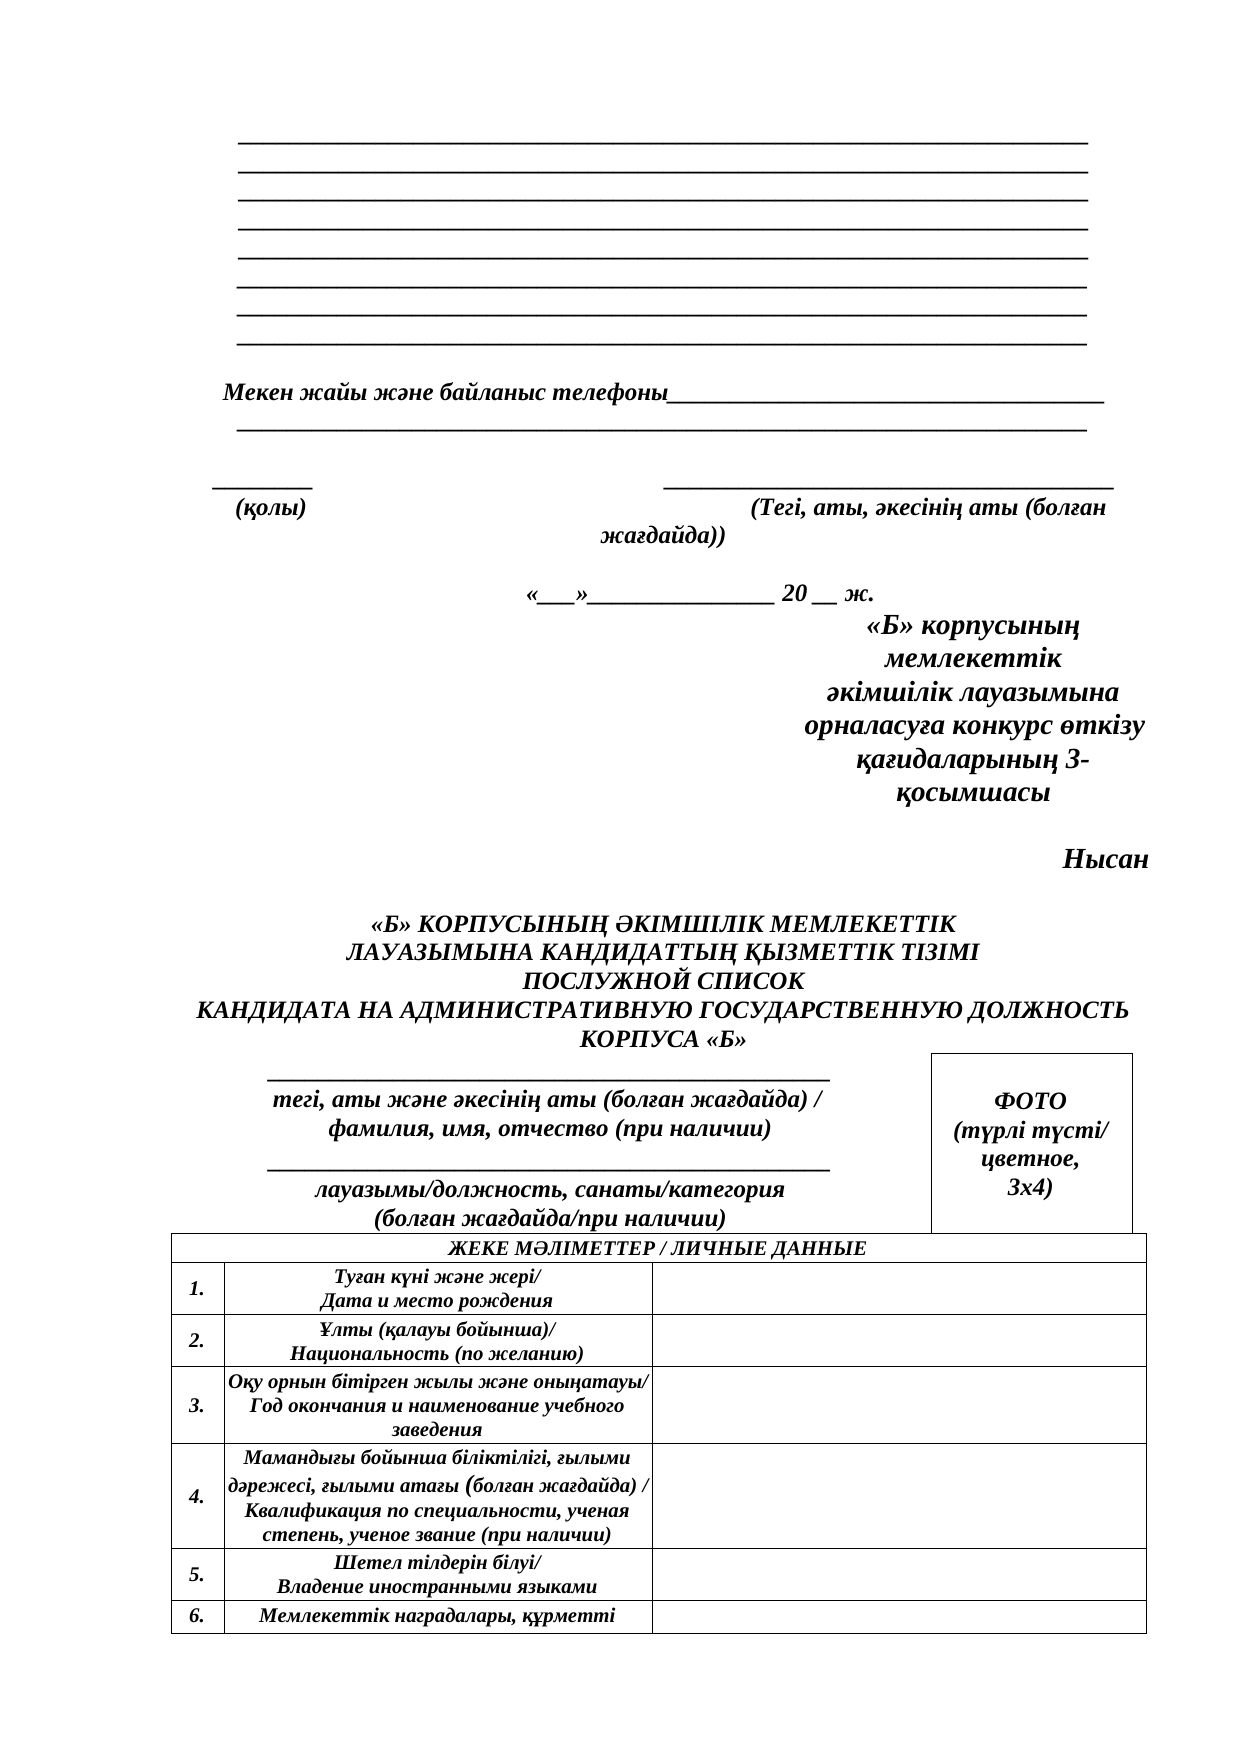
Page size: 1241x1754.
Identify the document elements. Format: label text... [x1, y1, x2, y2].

table_cell Оқу орнын бітірген жылы және оныңатауы/ Год окончания и наименование учебного заведения [225, 1367, 652, 1442]
table_cell 1. [172, 1263, 224, 1314]
text «___»_______________ 20 __ ж. [177, 578, 1152, 607]
table_header _____________________________________________ тегі, аты және әкесінің аты (болған жағдайда) / фамилия, имя, отчество (при наличии) [171, 1053, 931, 1143]
table_cell 2. [172, 1315, 224, 1366]
table_cell 6. [172, 1601, 224, 1633]
table_header ФОТО (түрлі түсті/ цветное, 3х4) [932, 1054, 1132, 1233]
table_cell Ұлты (қалауы бойынша)/ Национальность (по желанию) [225, 1315, 652, 1366]
table_cell ЖЕКЕ МӘЛІМЕТТЕР / ЛИЧНЫЕ ДАННЫЕ [172, 1234, 1146, 1262]
table_cell [653, 1444, 1146, 1548]
text ____________________________________________________________________ [177, 319, 1152, 348]
text «Б» корпусының мемлекеттік әкімшілік лауазымына орналасуға конкурс өткізу қағидаларының 3-қосымшасы [797, 607, 1152, 808]
text ____________________________________________________________________ [177, 291, 1152, 319]
text ________ ____________________________________ (қолы) (Тегі, аты, әкесінің аты (болған жағдайда)) [177, 463, 1152, 549]
text «Б» КОРПУСЫНЫҢ ӘКІМШІЛІК МЕМЛЕКЕТТІК [177, 909, 1152, 937]
table_cell [653, 1549, 1146, 1600]
text ЛАУАЗЫМЫНА КАНДИДАТТЫҢ ҚЫЗМЕТТIК ТIЗIМІ [177, 937, 1152, 966]
table_cell 3. [172, 1367, 224, 1442]
table_cell Туған күні және жері/ Дата и место рождения [225, 1263, 652, 1314]
text ПОСЛУЖНОЙ СПИСОК КАНДИДАТА НА АДМИНИСТРАТИВНУЮ ГОСУДАРСТВЕННУЮ ДОЛЖНОСТЬ КОРПУСА «Б» [177, 966, 1152, 1052]
table_cell [653, 1263, 1146, 1314]
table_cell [225, 1601, 652, 1633]
table_cell Мамандығы бойынша біліктілігі, ғылыми дәрежесі, ғылыми атағы (болған жағдайда) / Квалификация по специальности, ученая степень, ученое звание (при наличии) [225, 1444, 652, 1548]
text Нысан [797, 842, 1152, 875]
table_cell 4. [172, 1444, 224, 1548]
table_cell [653, 1601, 1146, 1633]
table_cell _____________________________________________ лауазымы/должность, санаты/категория (болған жағдайда/при наличии) [171, 1143, 931, 1233]
table_cell [653, 1367, 1146, 1442]
table_cell 5. [172, 1549, 224, 1600]
text Мекен жайы және байланыс телефоны___________________________________ ____________________________________________________________________ [177, 377, 1152, 434]
table_cell [653, 1315, 1146, 1366]
table_cell Шетел тілдерін білуі/ Владение иностранными языками [225, 1549, 652, 1600]
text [177, 118, 1152, 291]
